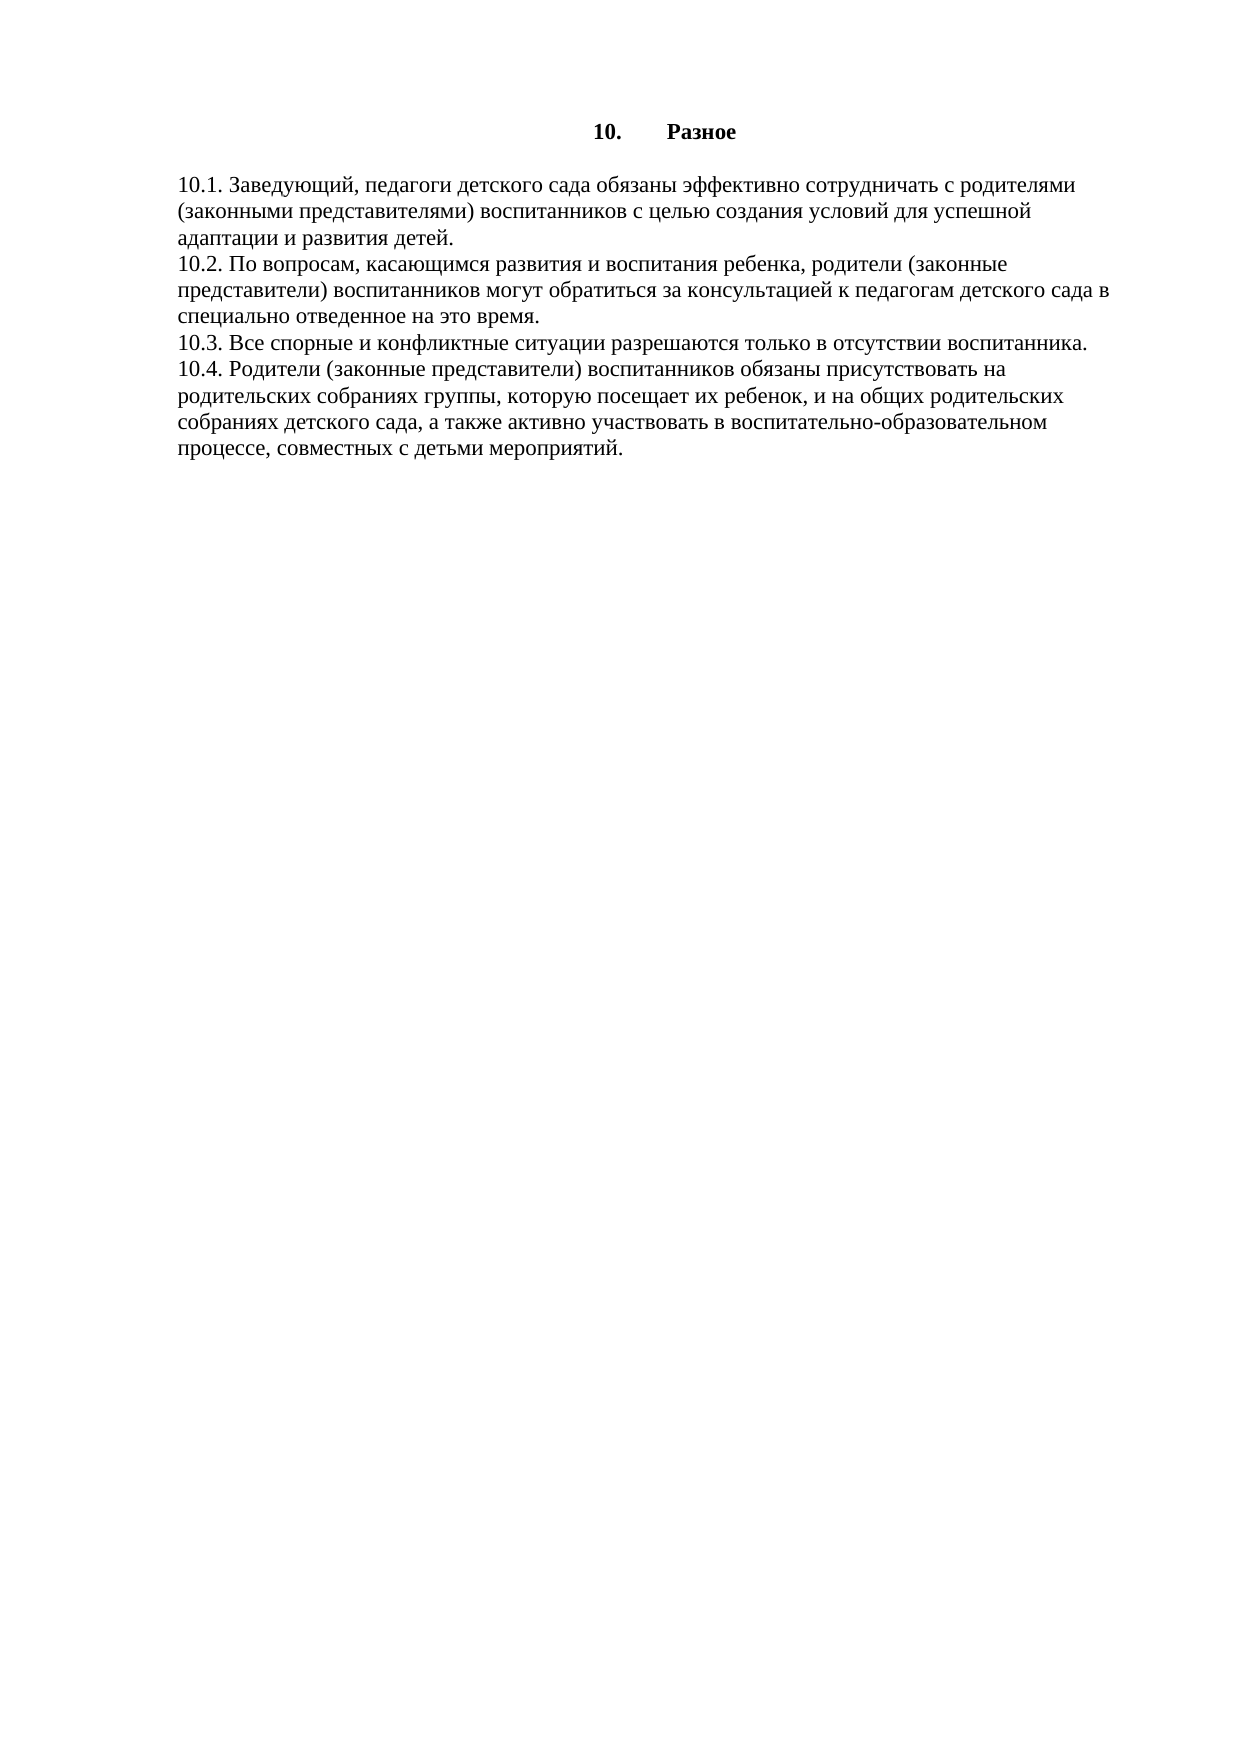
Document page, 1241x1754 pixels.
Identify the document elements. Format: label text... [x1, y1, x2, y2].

text 10.4. Родители (законные представители) воспитанников обязаны присутствовать на [177, 355, 1152, 382]
text адаптации и развития детей. [177, 223, 1152, 250]
text 10.3. Все спорные и конфликтные ситуации разрешаются только в отсутствии воспитанника. [177, 329, 1152, 355]
text процессе, совместных с детьми мероприятий. [177, 434, 1152, 461]
text представители) воспитанников могут обратиться за консультацией к педагогам детского сада в [177, 276, 1152, 303]
text специально отведенное на это время. [177, 303, 1152, 329]
text родительских собраниях группы, которую посещает их ребенок, и на общих родительских [177, 382, 1152, 408]
text (законными представителями) воспитанников с целью создания условий для успешной [177, 197, 1152, 223]
text собраниях детского сада, а также активно участвовать в воспитательно-образовательном [177, 408, 1152, 434]
text 10.2. По вопросам, касающимся развития и воспитания ребенка, родители (законные [177, 250, 1152, 276]
text 10.1. Заведующий, педагоги детского сада обязаны эффективно сотрудничать с родителями [177, 171, 1152, 197]
text 10. Разное [177, 118, 1152, 144]
